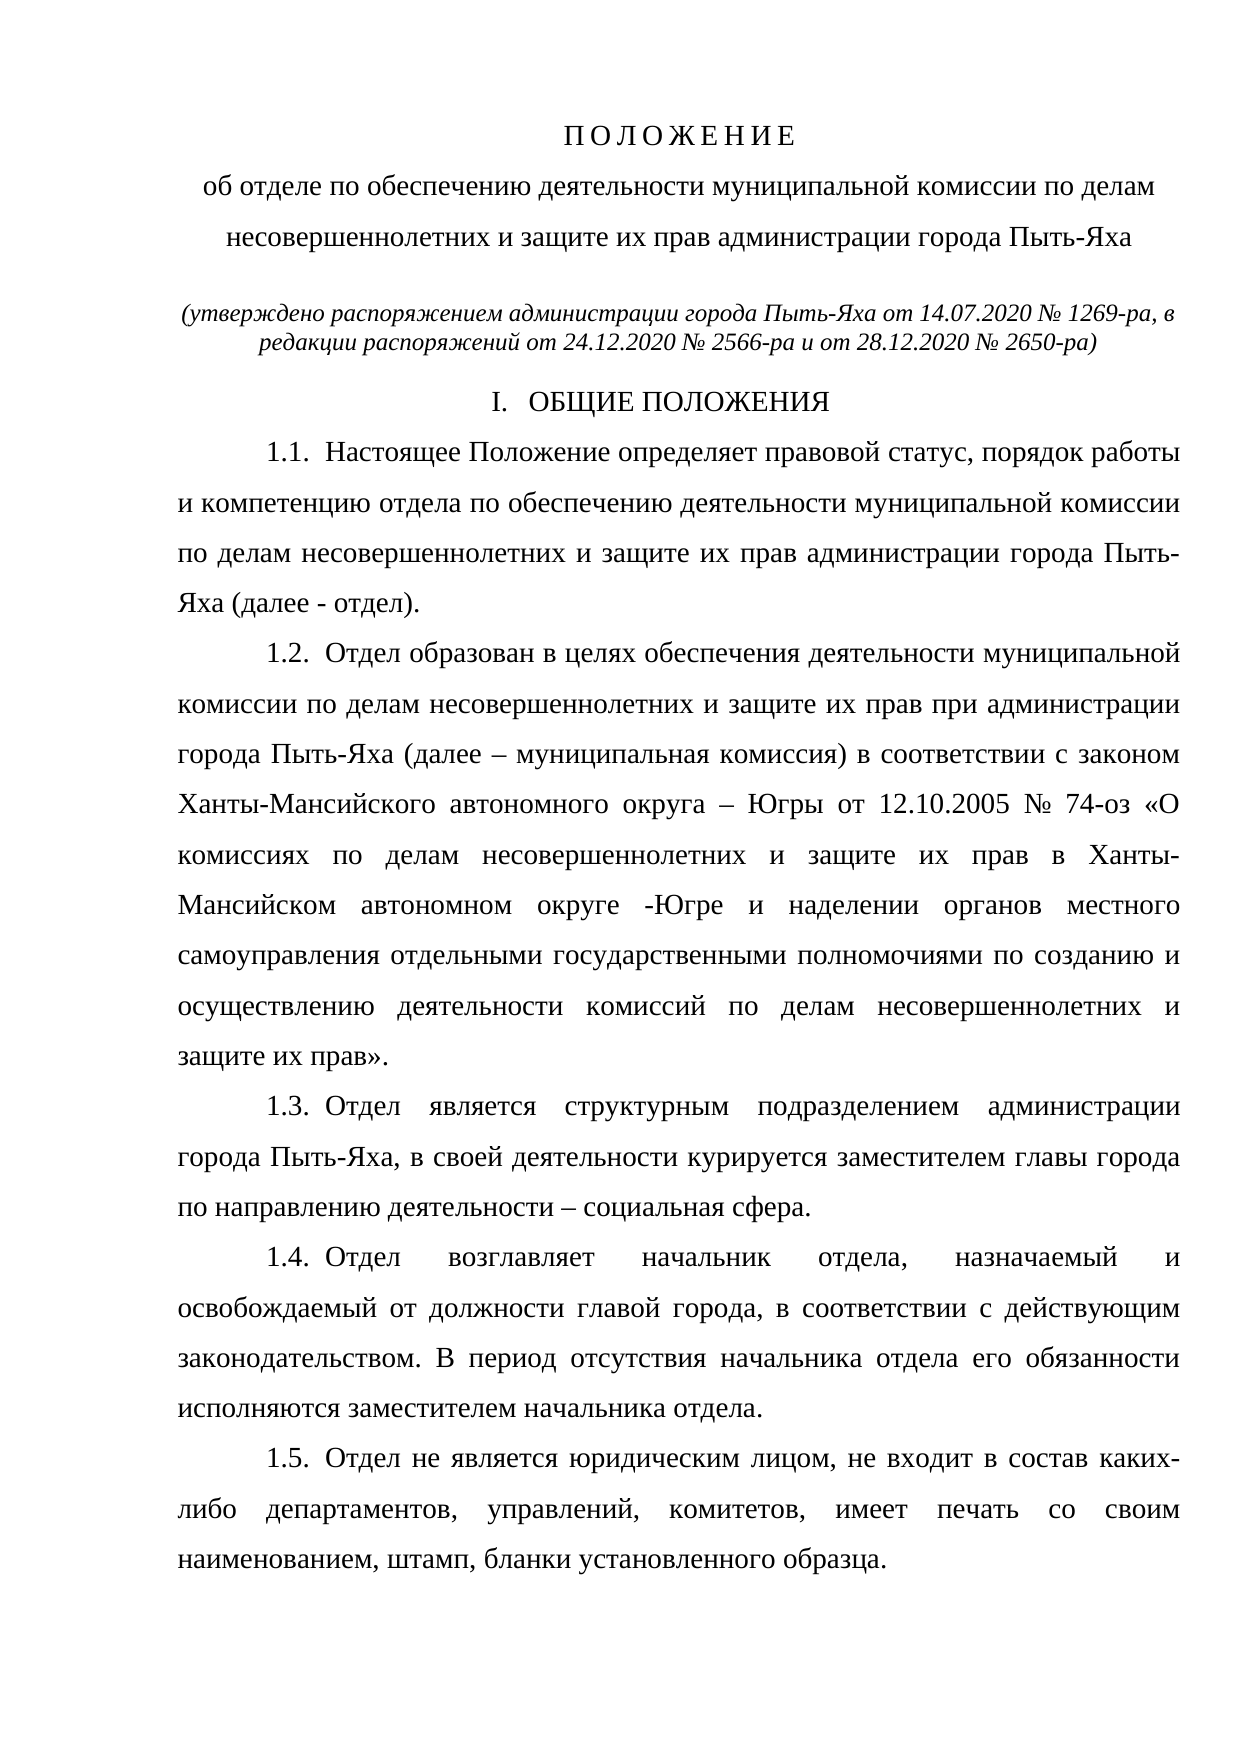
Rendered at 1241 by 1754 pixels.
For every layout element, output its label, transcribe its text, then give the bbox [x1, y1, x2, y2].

list Настоящее Положение определяет правовой статус, порядок работы и компетенцию отдела по обеспечению деятельности муниципальной комиссии по делам несовершеннолетних и защите их прав администрации города Пыть-Яха (далее - отдел). [177, 434, 1181, 619]
list Отдел не является юридическим лицом, не входит в состав каких-либо департаментов, управлений, комитетов, имеет печать со своим наименованием, штамп, бланки установленного образца. [177, 1441, 1181, 1575]
list Отдел образован в целях обеспечения деятельности муниципальной комиссии по делам несовершеннолетних и защите их прав при администрации города Пыть-Яха (далее – муниципальная комиссия) в соответствии с законом Ханты-Мансийского автономного округа – Югры от 12.10.2005 № 74-оз «О комиссиях по делам несовершеннолетних и защите их прав в Ханты-Мансийском автономном округе -Югре и наделении органов местного самоуправления отдельными государственными полномочиями по созданию и осуществлению деятельности комиссий по делам несовершеннолетних и защите их прав». [177, 636, 1181, 1072]
list ОБЩИЕ ПОЛОЖЕНИЯ [140, 384, 1181, 418]
text ПОЛОЖЕНИЕ [177, 118, 1181, 152]
text об отделе по обеспечению деятельности муниципальной комиссии по делам несовершеннолетних и защите их прав администрации города Пыть-Яха [177, 168, 1181, 252]
text (утверждено распоряжением администрации города Пыть-Яха от 14.07.2020 № 1269-ра, в редакции распоряжений от 24.12.2020 № 2566-ра и от 28.12.2020 № 2650-ра) [177, 298, 1181, 355]
list Отдел возглавляет начальник отдела, назначаемый и освобождаемый от должности главой города, в соответствии с действующим законодательством. В период отсутствия начальника отдела его обязанности исполняются заместителем начальника отдела. [177, 1239, 1181, 1424]
list Отдел является структурным подразделением администрации города Пыть-Яха, в своей деятельности курируется заместителем главы города по направлению деятельности – социальная сфера. [177, 1088, 1181, 1223]
